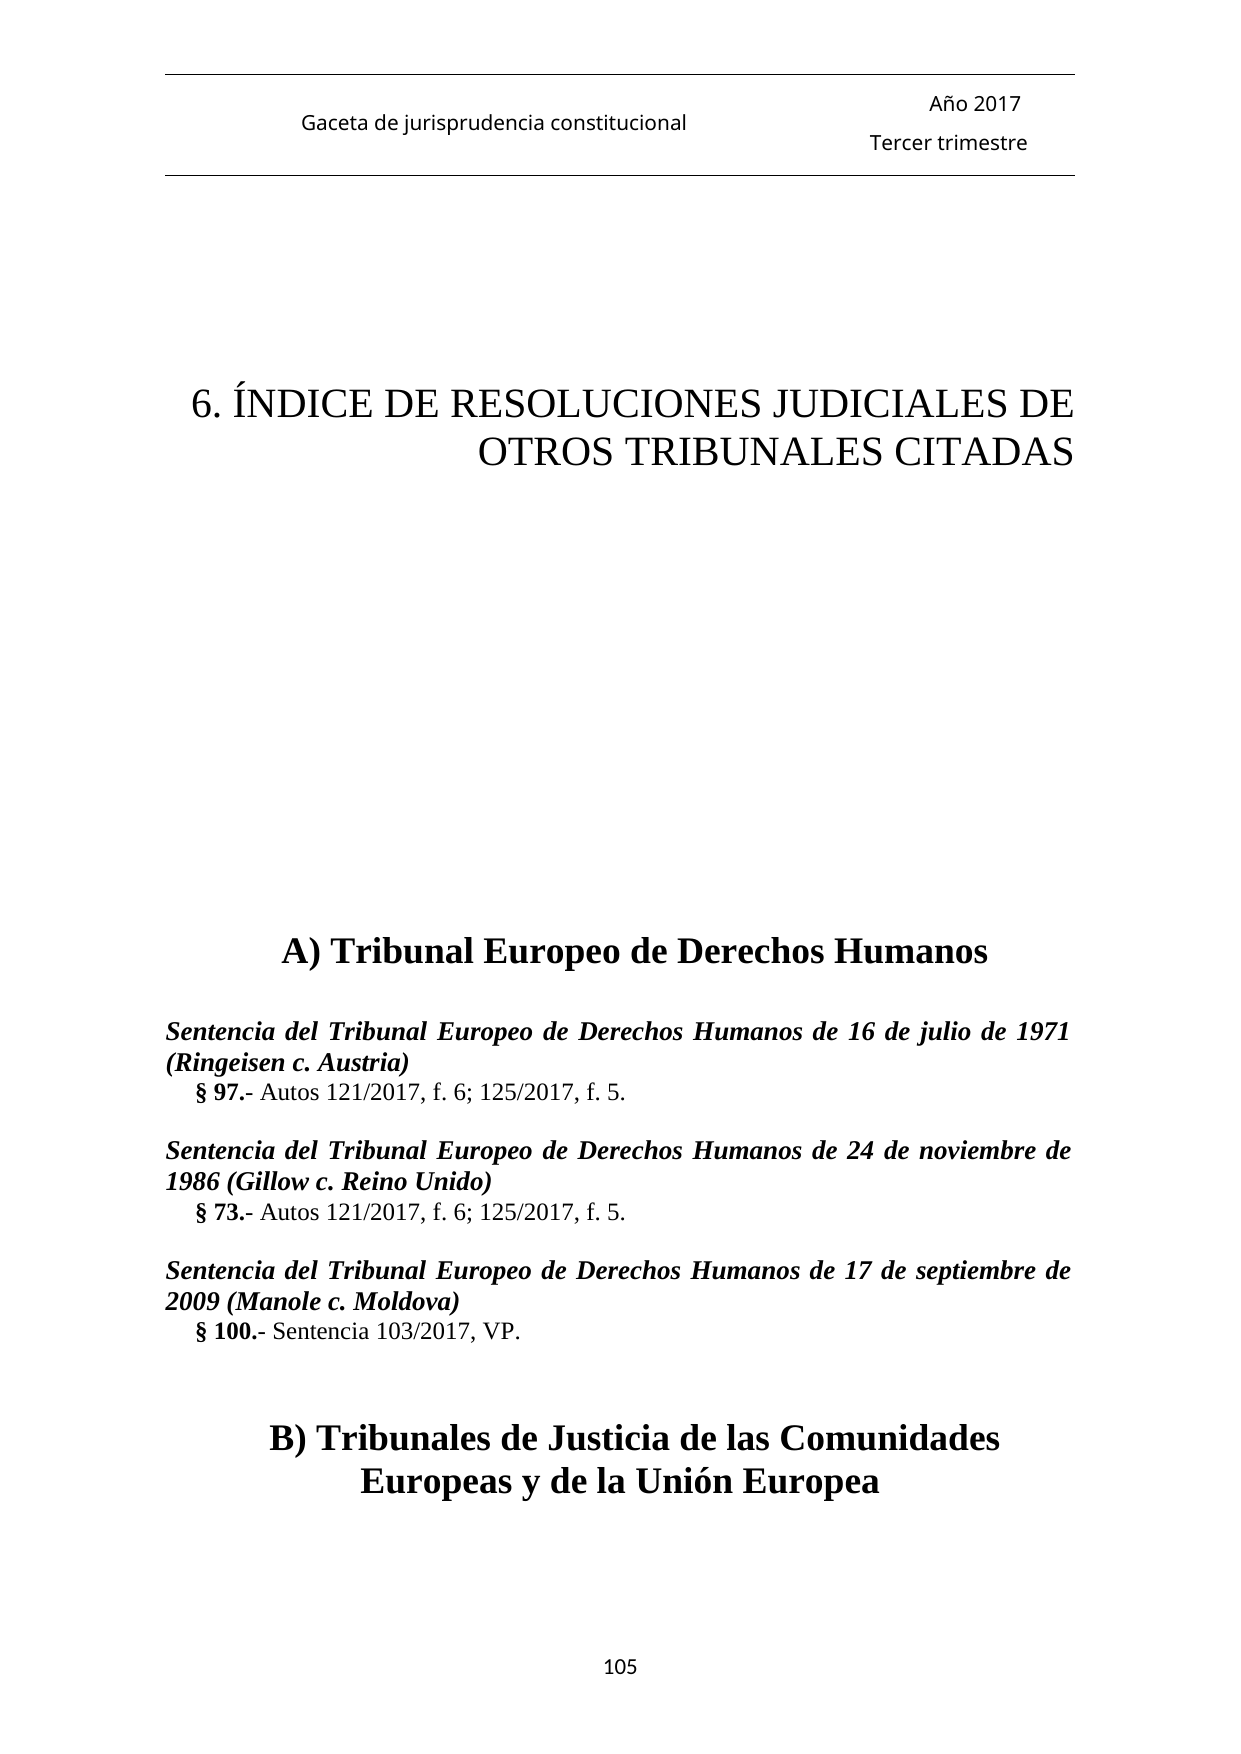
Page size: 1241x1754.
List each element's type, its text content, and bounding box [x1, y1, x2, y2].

text Sentencia del Tribunal Europeo de Derechos Humanos de 16 de julio de 1971 (Ringeisen c. Austria) [165, 1014, 1075, 1077]
text § 100.- Sentencia 103/2017, VP. [195, 1316, 1075, 1345]
text Sentencia del Tribunal Europeo de Derechos Humanos de 24 de noviembre de 1986 (Gillow c. Reino Unido) [165, 1134, 1075, 1197]
text 6. ÍNDICE DE RESOLUCIONES JUDICIALES DE OTROS TRIBUNALES CITADAS [165, 379, 1075, 474]
text § 97.- Autos 121/2017, f. 6; 125/2017, f. 5. [195, 1077, 1075, 1106]
text § 73.- Autos 121/2017, f. 6; 125/2017, f. 5. [195, 1197, 1075, 1225]
text B) Tribunales de Justicia de las Comunidades Europeas y de la Unión Europea [165, 1415, 1075, 1501]
text A) Tribunal Europeo de Derechos Humanos [165, 928, 1075, 971]
text Sentencia del Tribunal Europeo de Derechos Humanos de 17 de septiembre de 2009 (Manole c. Moldova) [165, 1254, 1075, 1316]
